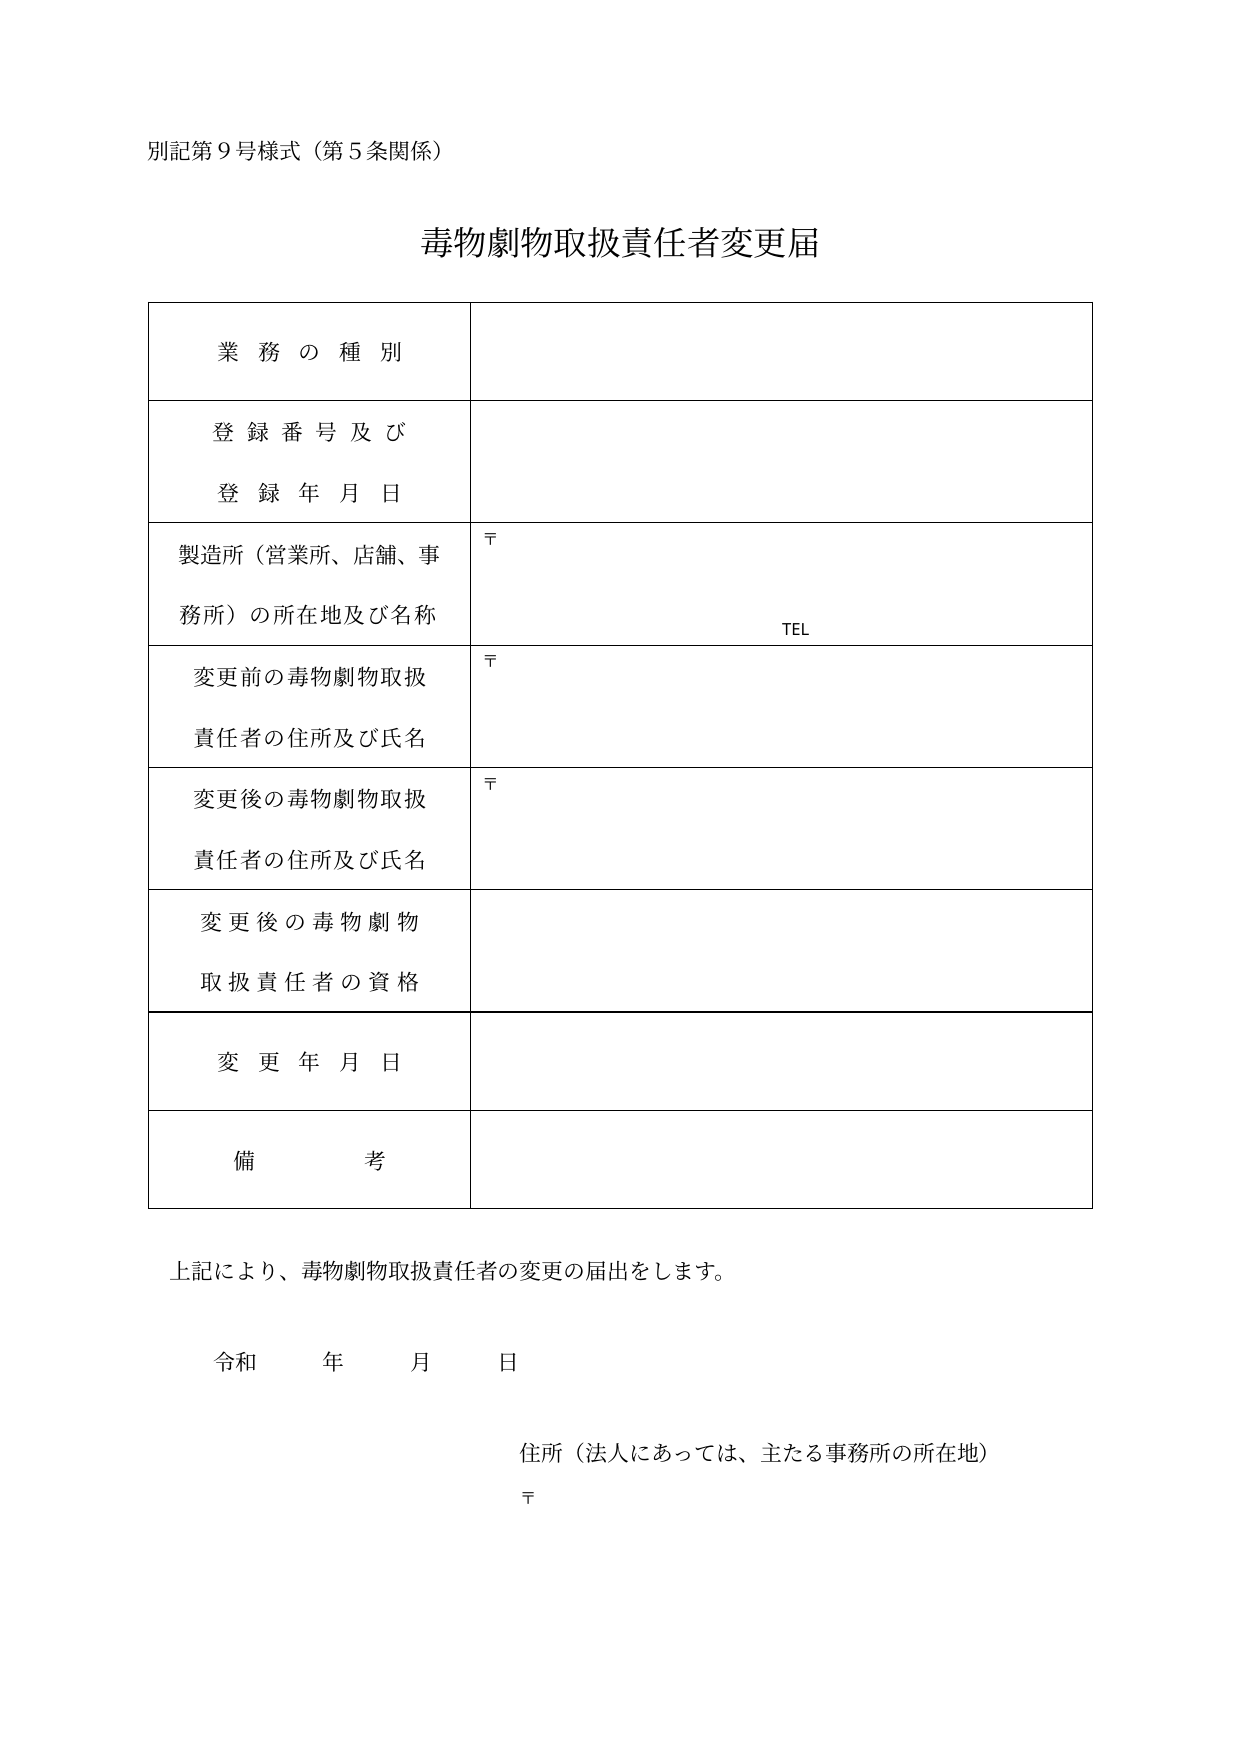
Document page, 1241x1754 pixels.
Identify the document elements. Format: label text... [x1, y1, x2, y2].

text 〒 [148, 1482, 1092, 1512]
table_cell 変更前の毒物劇物取扱 責任者の住所及び氏名 [149, 646, 470, 767]
table_cell [471, 1111, 1092, 1208]
table_header [471, 303, 1092, 400]
text 毒物劇物取扱責任者変更届 [148, 211, 1092, 271]
text 上記により、毒物劇物取扱責任者の変更の届出をします。 [148, 1240, 1092, 1300]
table_cell 変更後の毒物劇物取扱 責任者の住所及び氏名 [149, 768, 470, 889]
table_cell 製造所（営業所、店舗、事 務所）の所在地及び名称 [149, 523, 470, 644]
table_cell [471, 1013, 1092, 1110]
table_cell [471, 890, 1092, 1011]
table_cell 変更年月日 [149, 1013, 470, 1110]
table_cell 変更後の毒物劇物 取扱責任者の資格 [149, 890, 470, 1011]
table_cell 登録番号及び 登録年月日 [149, 401, 470, 522]
text 別記第９号様式（第５条関係） [148, 120, 1092, 180]
table_cell 〒 TEL [471, 523, 1092, 644]
table_cell [471, 401, 1092, 522]
text 令和 年 月 日 [148, 1331, 1092, 1391]
table_header 業務の種別 [149, 303, 470, 400]
table_cell 備考 [149, 1111, 470, 1208]
table_cell 〒 [471, 646, 1092, 767]
text 住所（法人にあっては、主たる事務所の所在地） [148, 1422, 1092, 1482]
table_cell 〒 [471, 768, 1092, 889]
